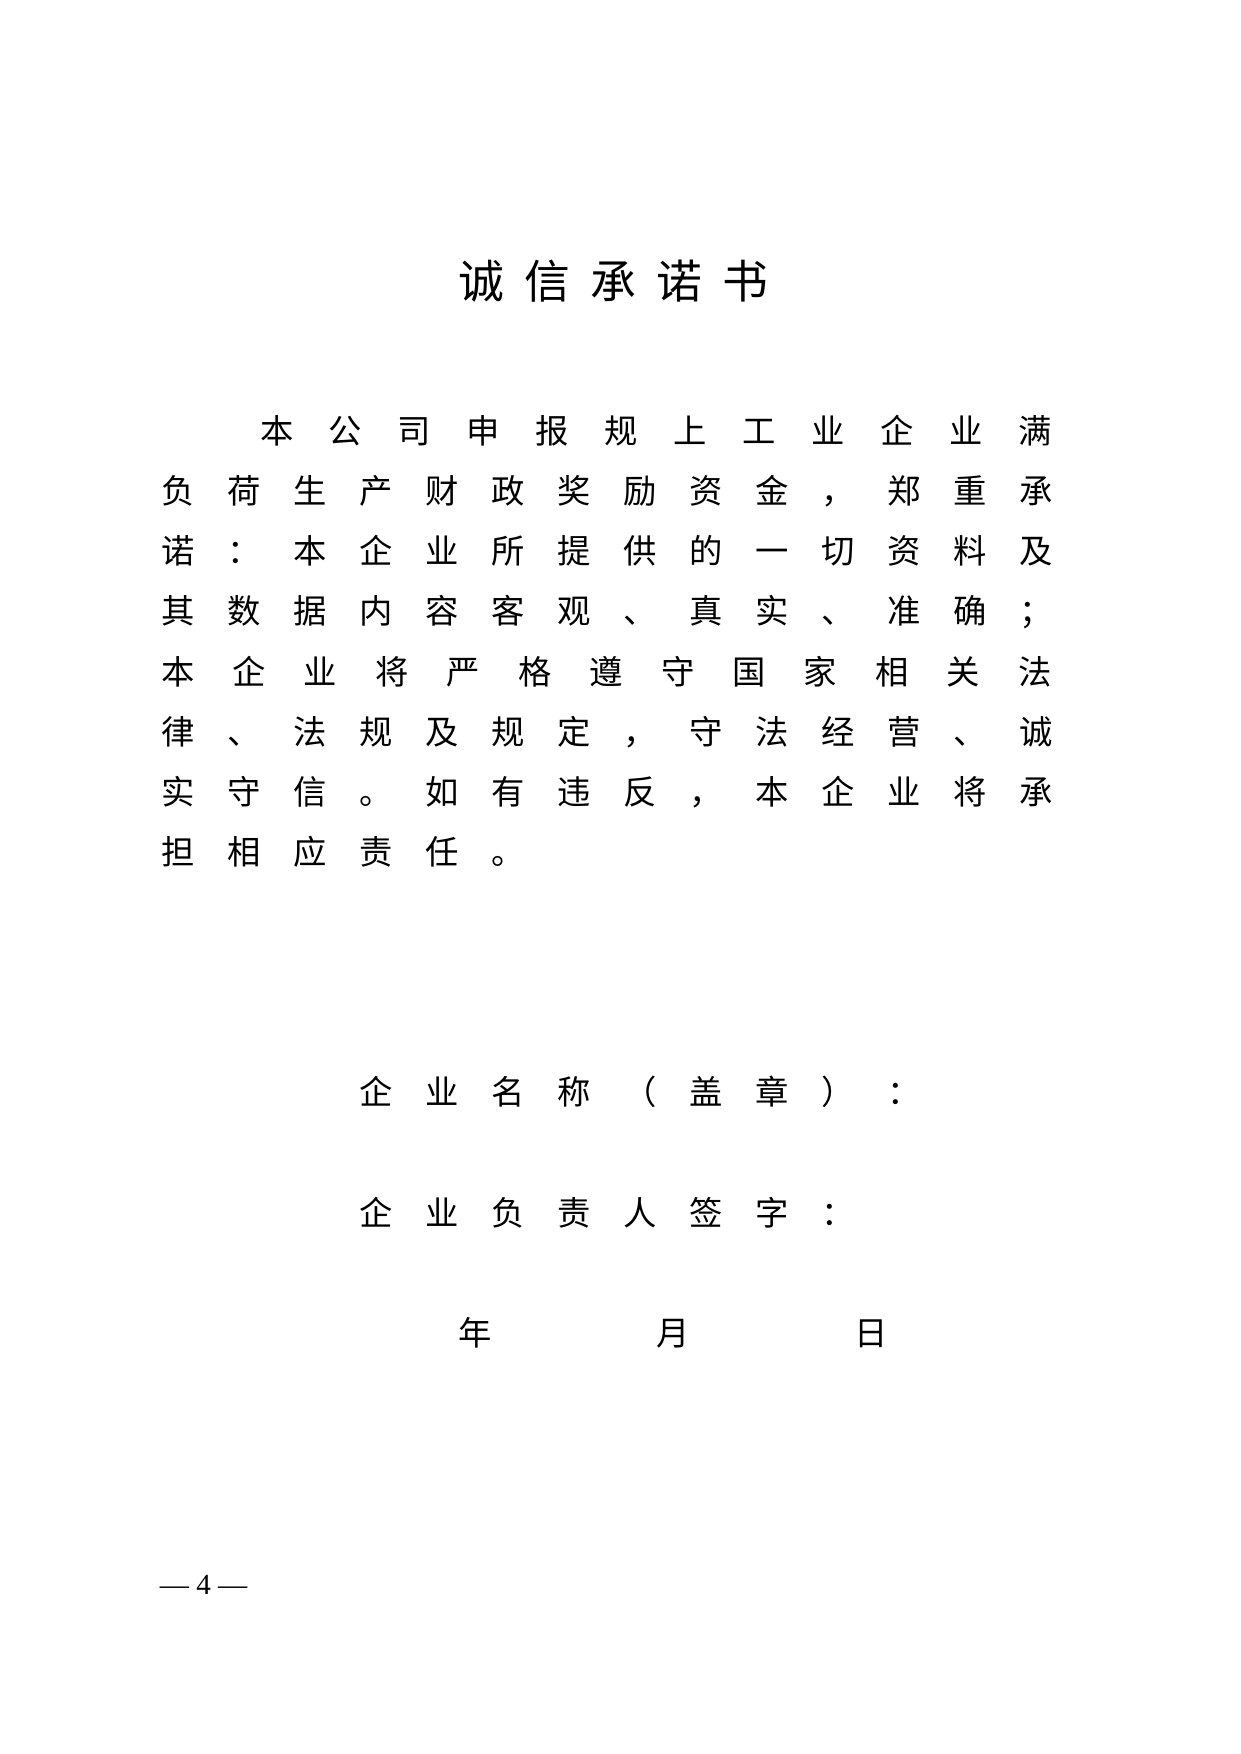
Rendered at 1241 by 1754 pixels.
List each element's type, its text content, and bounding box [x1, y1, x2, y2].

text 企业负责人签字： [161, 1180, 1085, 1241]
text 诚信承诺书 [161, 219, 1085, 339]
text 本公司申报规上工业企业满负荷生产财政奖励资金，郑重承诺：本企业所提供的一切资料及其数据内容客观、真实、准确；本企业将严格遵守国家相关法律、法规及规定，守法经营、诚实守信。如有违反，本企业将承担相应责任。 [161, 399, 1085, 880]
text 企业名称（盖章）： [161, 1060, 1085, 1120]
text 年 月 日 [161, 1301, 1085, 1361]
